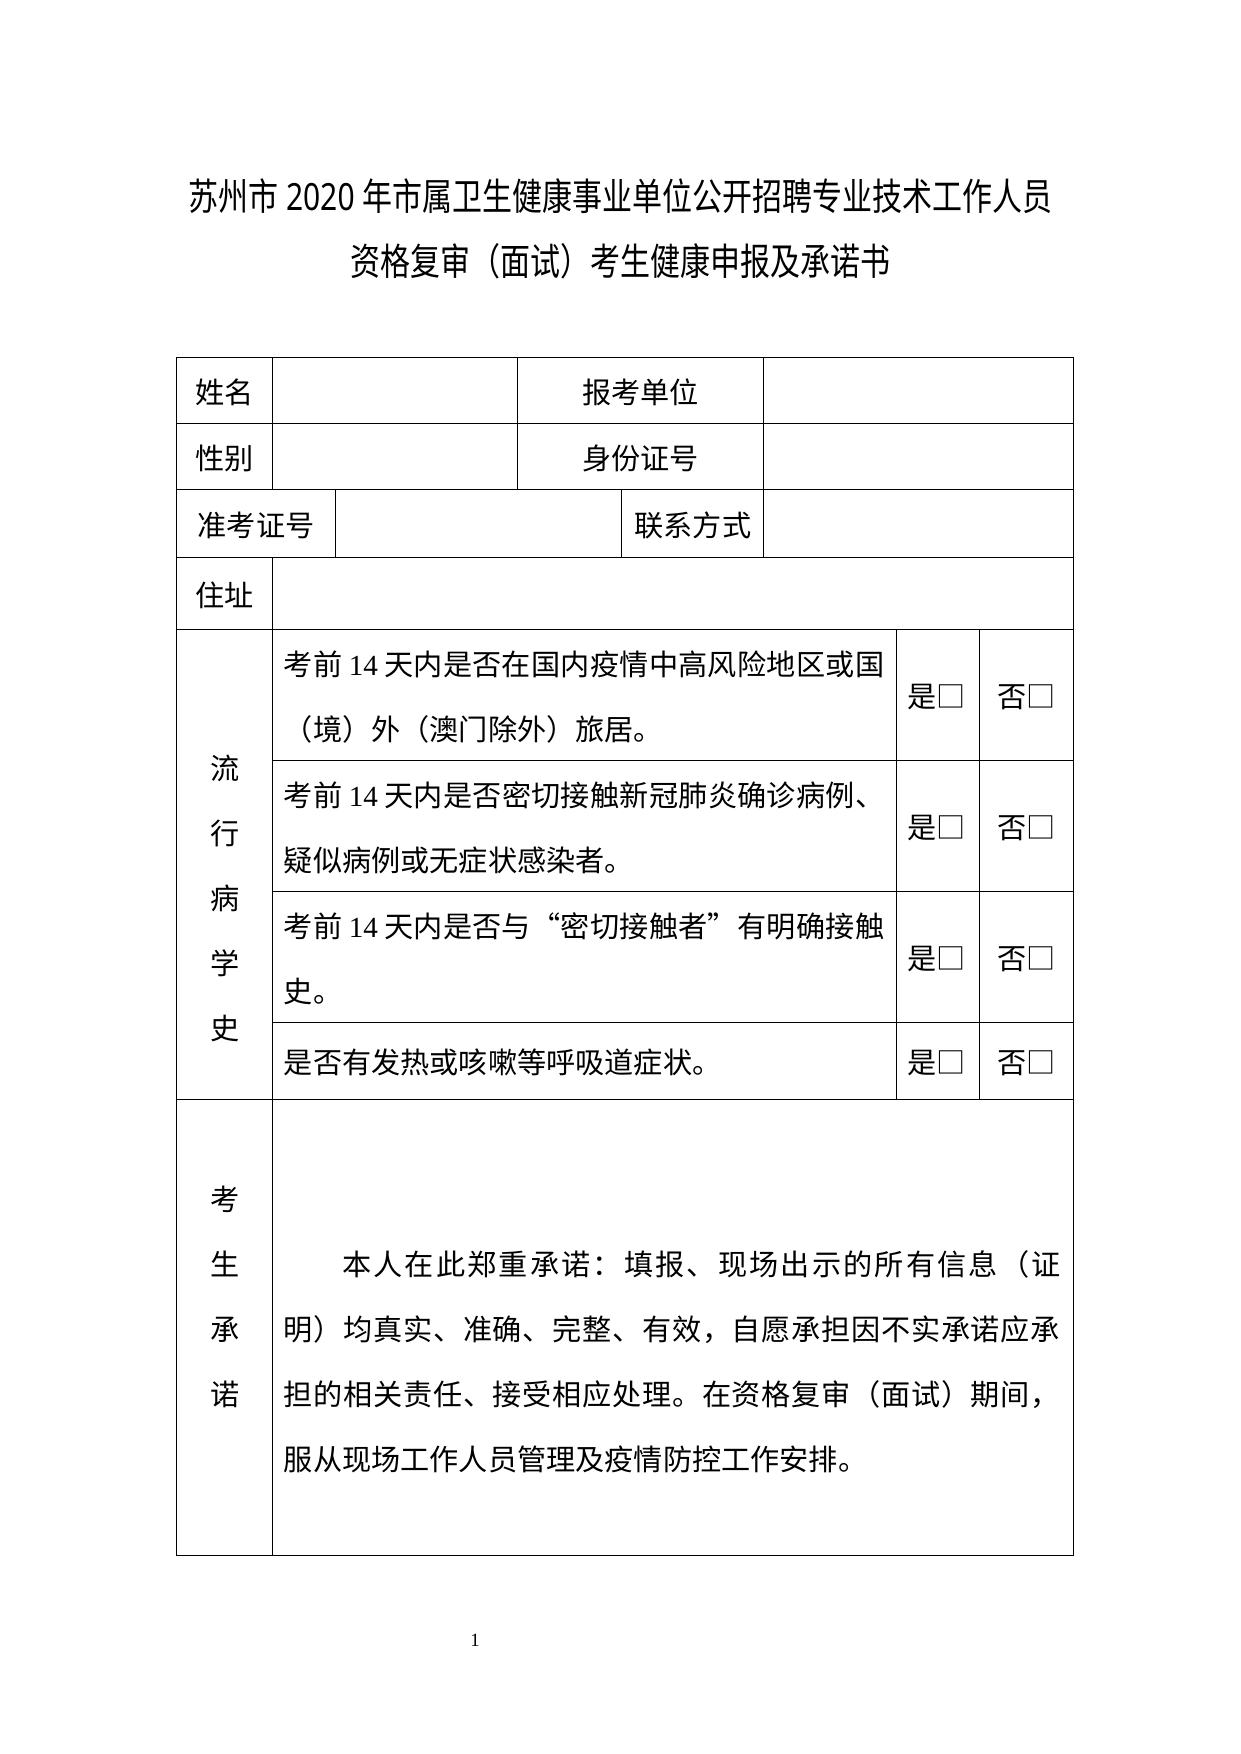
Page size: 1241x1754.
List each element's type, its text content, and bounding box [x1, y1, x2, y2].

table_cell 是否有发热或咳嗽等呼吸道症状。 [273, 1023, 896, 1099]
table_header [273, 358, 517, 423]
table_cell 是□ [897, 761, 979, 891]
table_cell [273, 1100, 1073, 1555]
table_header [764, 358, 1073, 423]
table_cell 考前14天内是否密切接触新冠肺炎确诊病例、疑似病例或无症状感染者。 [273, 761, 896, 891]
table_cell [764, 424, 1073, 489]
table_cell 性别 [177, 424, 272, 489]
table_cell [273, 558, 1073, 629]
table_cell 联系方式 [622, 490, 763, 557]
table_cell 考 生 承 诺 [177, 1100, 272, 1555]
table_cell 是□ [897, 892, 979, 1022]
table_cell 是□ [897, 1023, 979, 1099]
table_cell 身份证号 [518, 424, 763, 489]
table_cell 否□ [980, 761, 1073, 891]
table_cell [764, 490, 1073, 557]
text 资格复审（面试）考生健康申报及承诺书 [187, 227, 1053, 292]
table_header 姓名 [177, 358, 272, 423]
table_cell 是□ [897, 630, 979, 760]
table_cell 否□ [980, 892, 1073, 1022]
table_cell 否□ [980, 1023, 1073, 1099]
table_cell [336, 490, 621, 557]
table_cell 住址 [177, 558, 272, 629]
table_cell 准考证号 [177, 490, 335, 557]
table_cell 否□ [980, 630, 1073, 760]
text 苏州市2020年市属卫生健康事业单位公开招聘专业技术工作人员 [187, 162, 1053, 227]
table_cell [273, 424, 517, 489]
table_cell 考前14天内是否在国内疫情中高风险地区或国（境）外（澳门除外）旅居。 [273, 630, 896, 760]
table_cell 考前14天内是否与“密切接触者”有明确接触史。 [273, 892, 896, 1022]
table_cell 流 行 病 学 史 [177, 630, 272, 1099]
table_header 报考单位 [518, 358, 763, 423]
